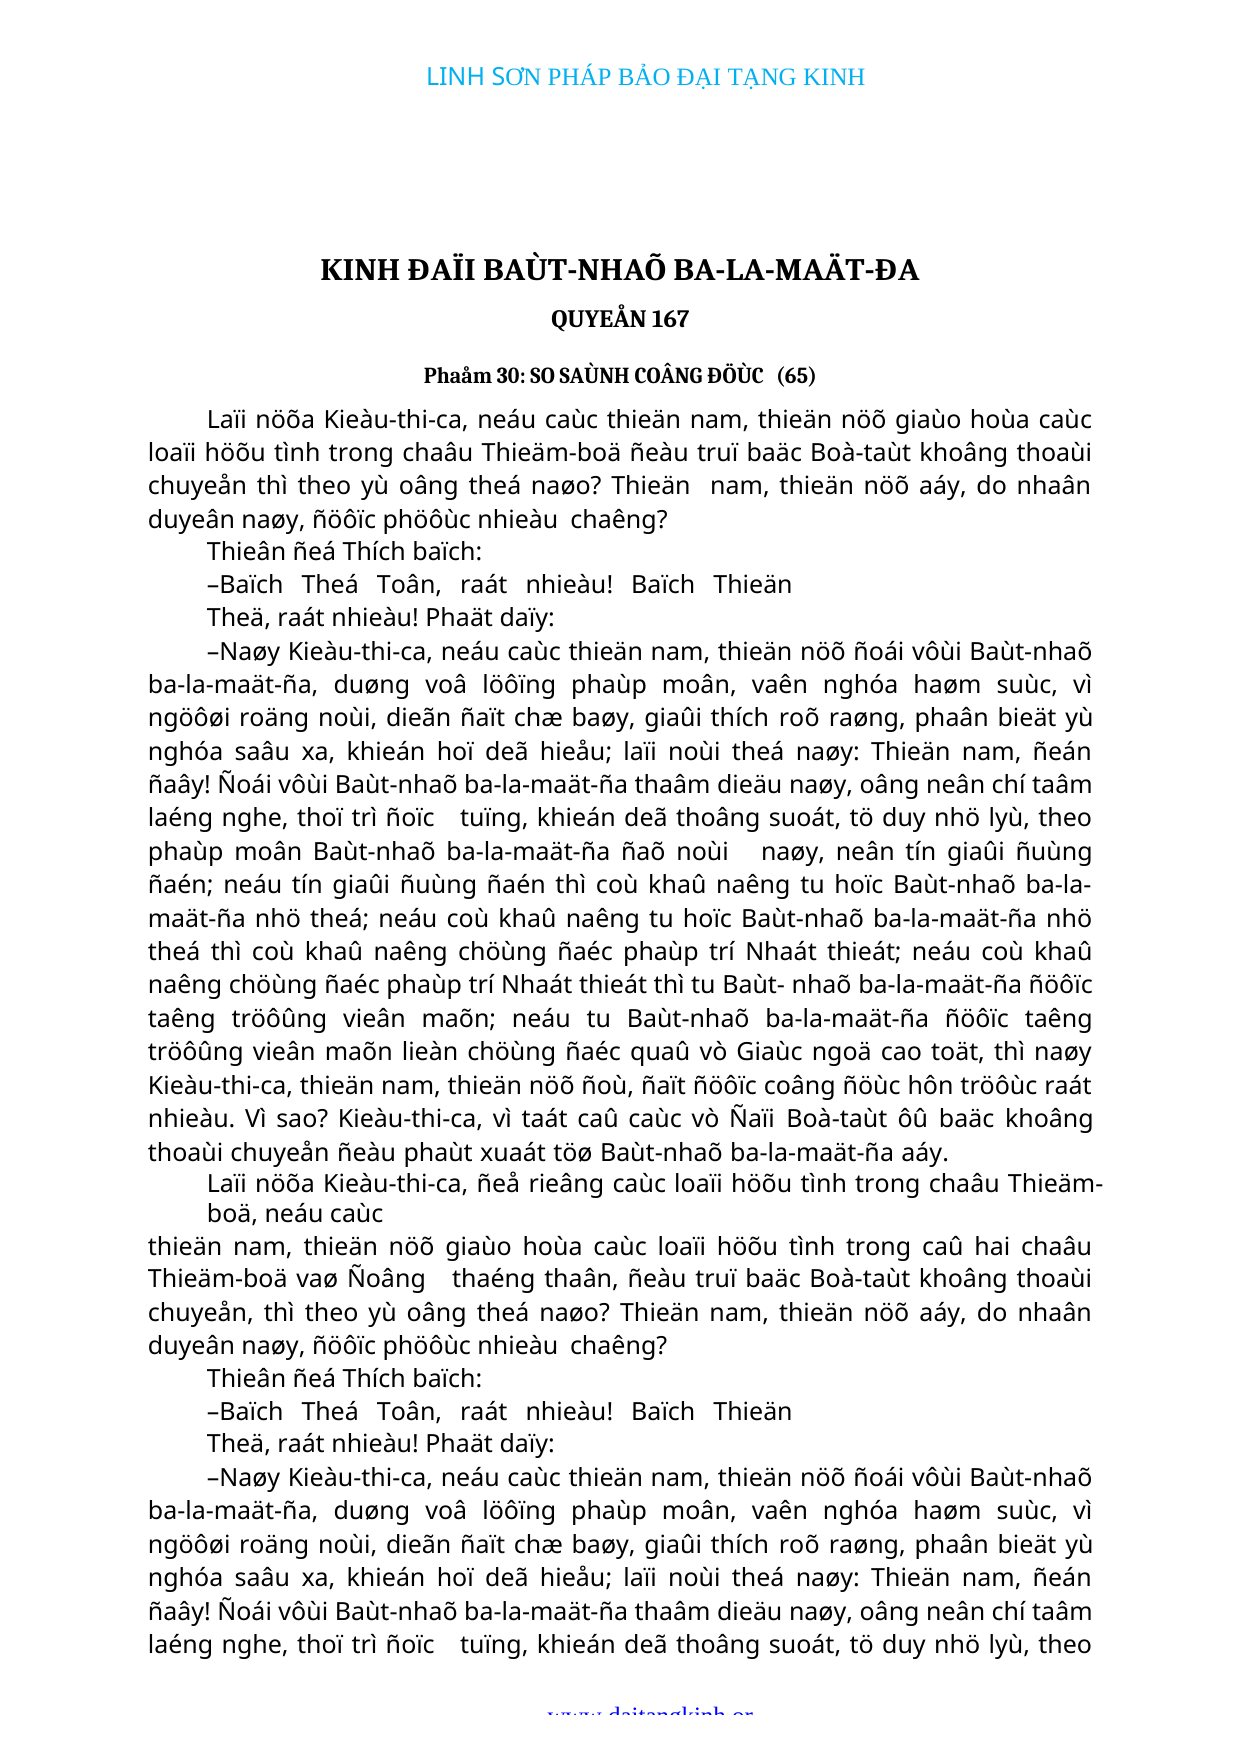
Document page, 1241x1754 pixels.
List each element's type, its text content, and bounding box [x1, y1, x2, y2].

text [148, 1460, 1093, 1661]
text Thieân ñeá Thích baïch: [207, 1362, 1105, 1393]
text Laïi nöõa Kieàu-thi-ca, neáu caùc thieän nam, thieän nöõ giaùo hoùa caùc loaïi höõu tình trong chaâu Thieäm-boä ñeàu truï baäc Boà-taùt khoâng thoaùi chuyeån thì theo yù oâng theá naøo? Thieän nam, thieän nöõ aáy, do nhaân duyeân naøy, ñöôïc phöôùc nhieàu chaêng? [148, 402, 1093, 535]
text Laïi nöõa Kieàu-thi-ca, ñeå rieâng caùc loaïi höõu tình trong chaâu Thieäm-boä, neáu caùc [207, 1168, 1105, 1228]
text –Baïch Theá Toân, raát nhieàu! Baïch Thieän Theä, raát nhieàu! Phaät daïy: [207, 1393, 793, 1460]
text QUYEÅN 167 [314, 305, 926, 334]
text –Baïch Theá Toân, raát nhieàu! Baïch Thieän Theä, raát nhieàu! Phaät daïy: [207, 567, 793, 633]
text thieän nam, thieän nöõ giaùo hoùa caùc loaïi höõu tình trong caû hai chaâu Thieäm-boä vaø Ñoâng thaéng thaân, ñeàu truï baäc Boà-taùt khoâng thoaùi chuyeån, thì theo yù oâng theá naøo? Thieän nam, thieän nöõ aáy, do nhaân duyeân naøy, ñöôïc phöôùc nhieàu chaêng? [148, 1228, 1093, 1362]
text Phaåm 30: SO SAÙNH COÂNG ÐÖÙC (65) [314, 363, 926, 389]
text Thieân ñeá Thích baïch: [207, 535, 1105, 567]
title KINH ÐAÏI BAÙT-NHAÕ BA-LA-MAÄT-ÐA [314, 252, 926, 288]
